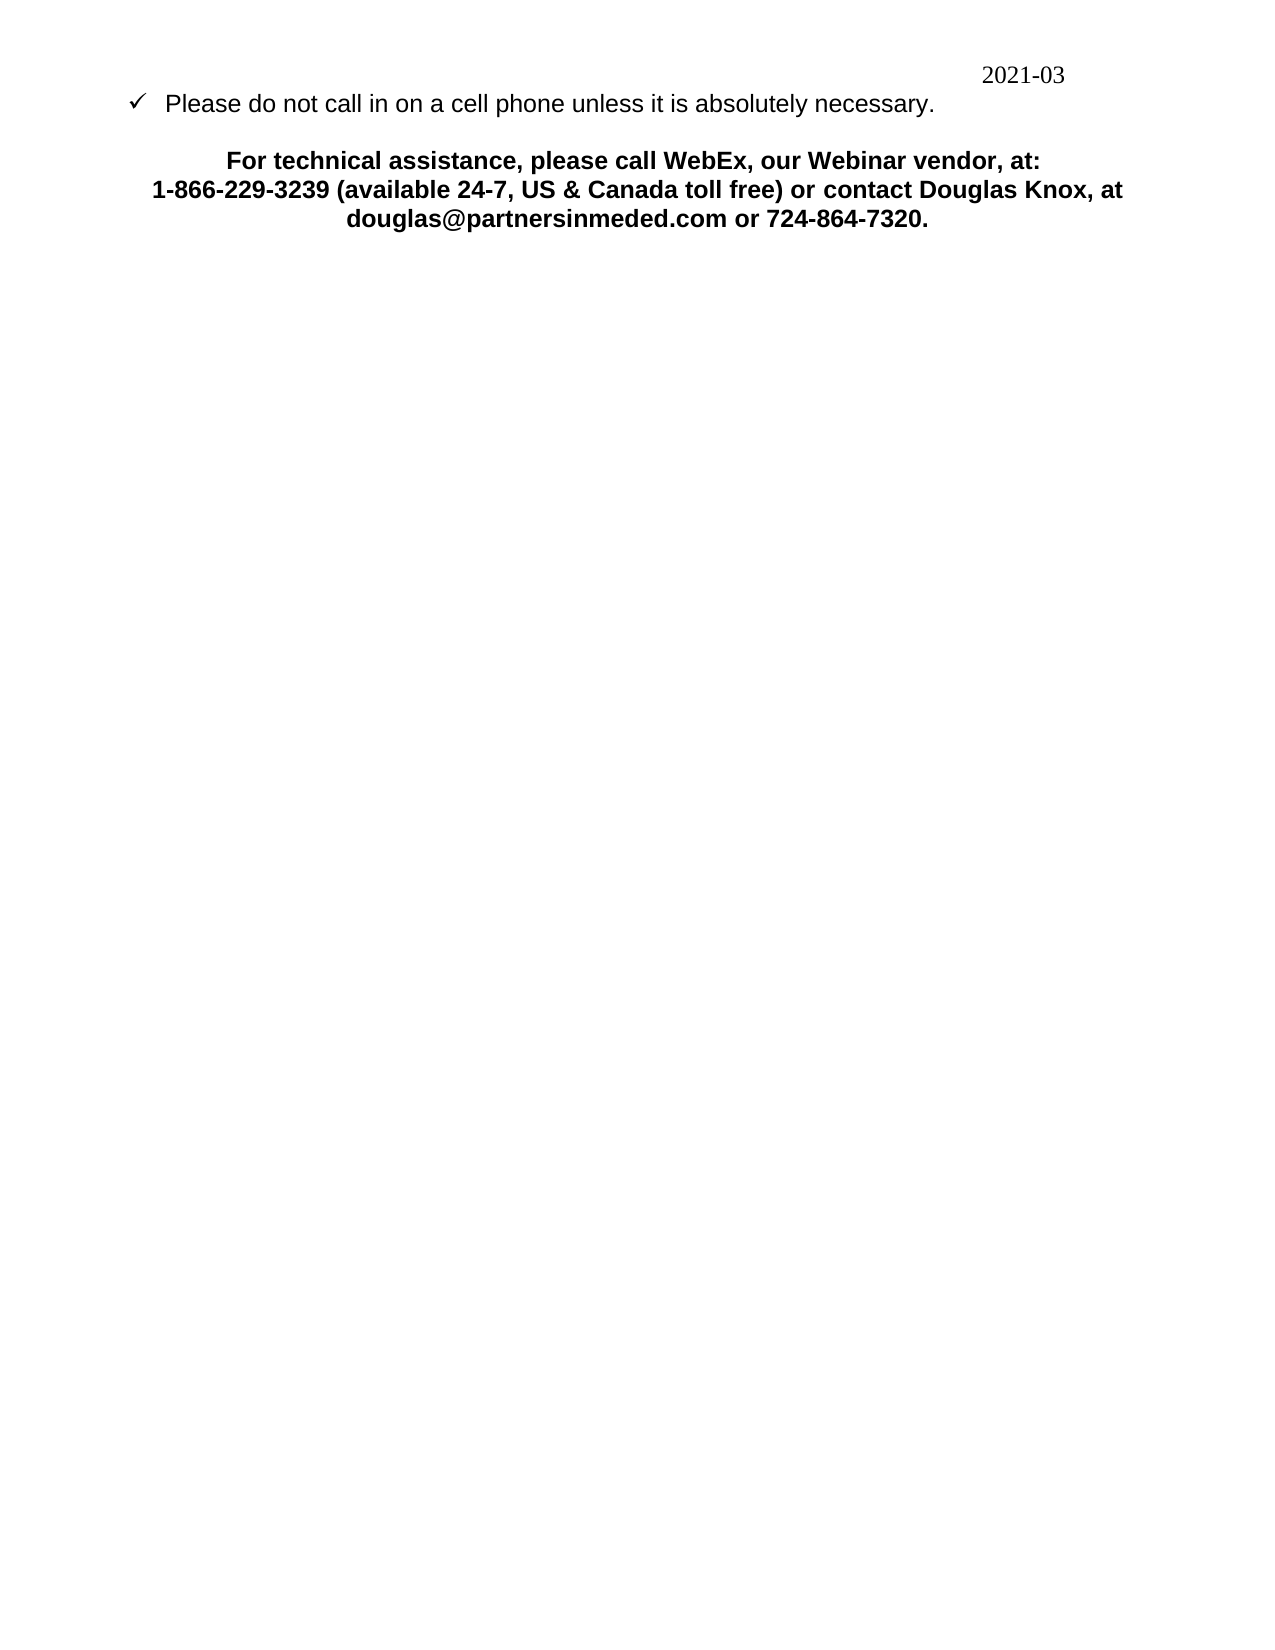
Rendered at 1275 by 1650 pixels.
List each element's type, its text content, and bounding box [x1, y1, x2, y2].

list Please do not call in on a cell phone unless it is absolutely necessary. [127, 89, 1185, 118]
text For technical assistance, please call WebEx, our Webinar vendor, at: 1-866-229-3239 (available 24-7, US & Canada toll free) or contact Douglas Knox, at douglas@partnersinmeded.com or 724-864-7320. [90, 118, 1185, 233]
